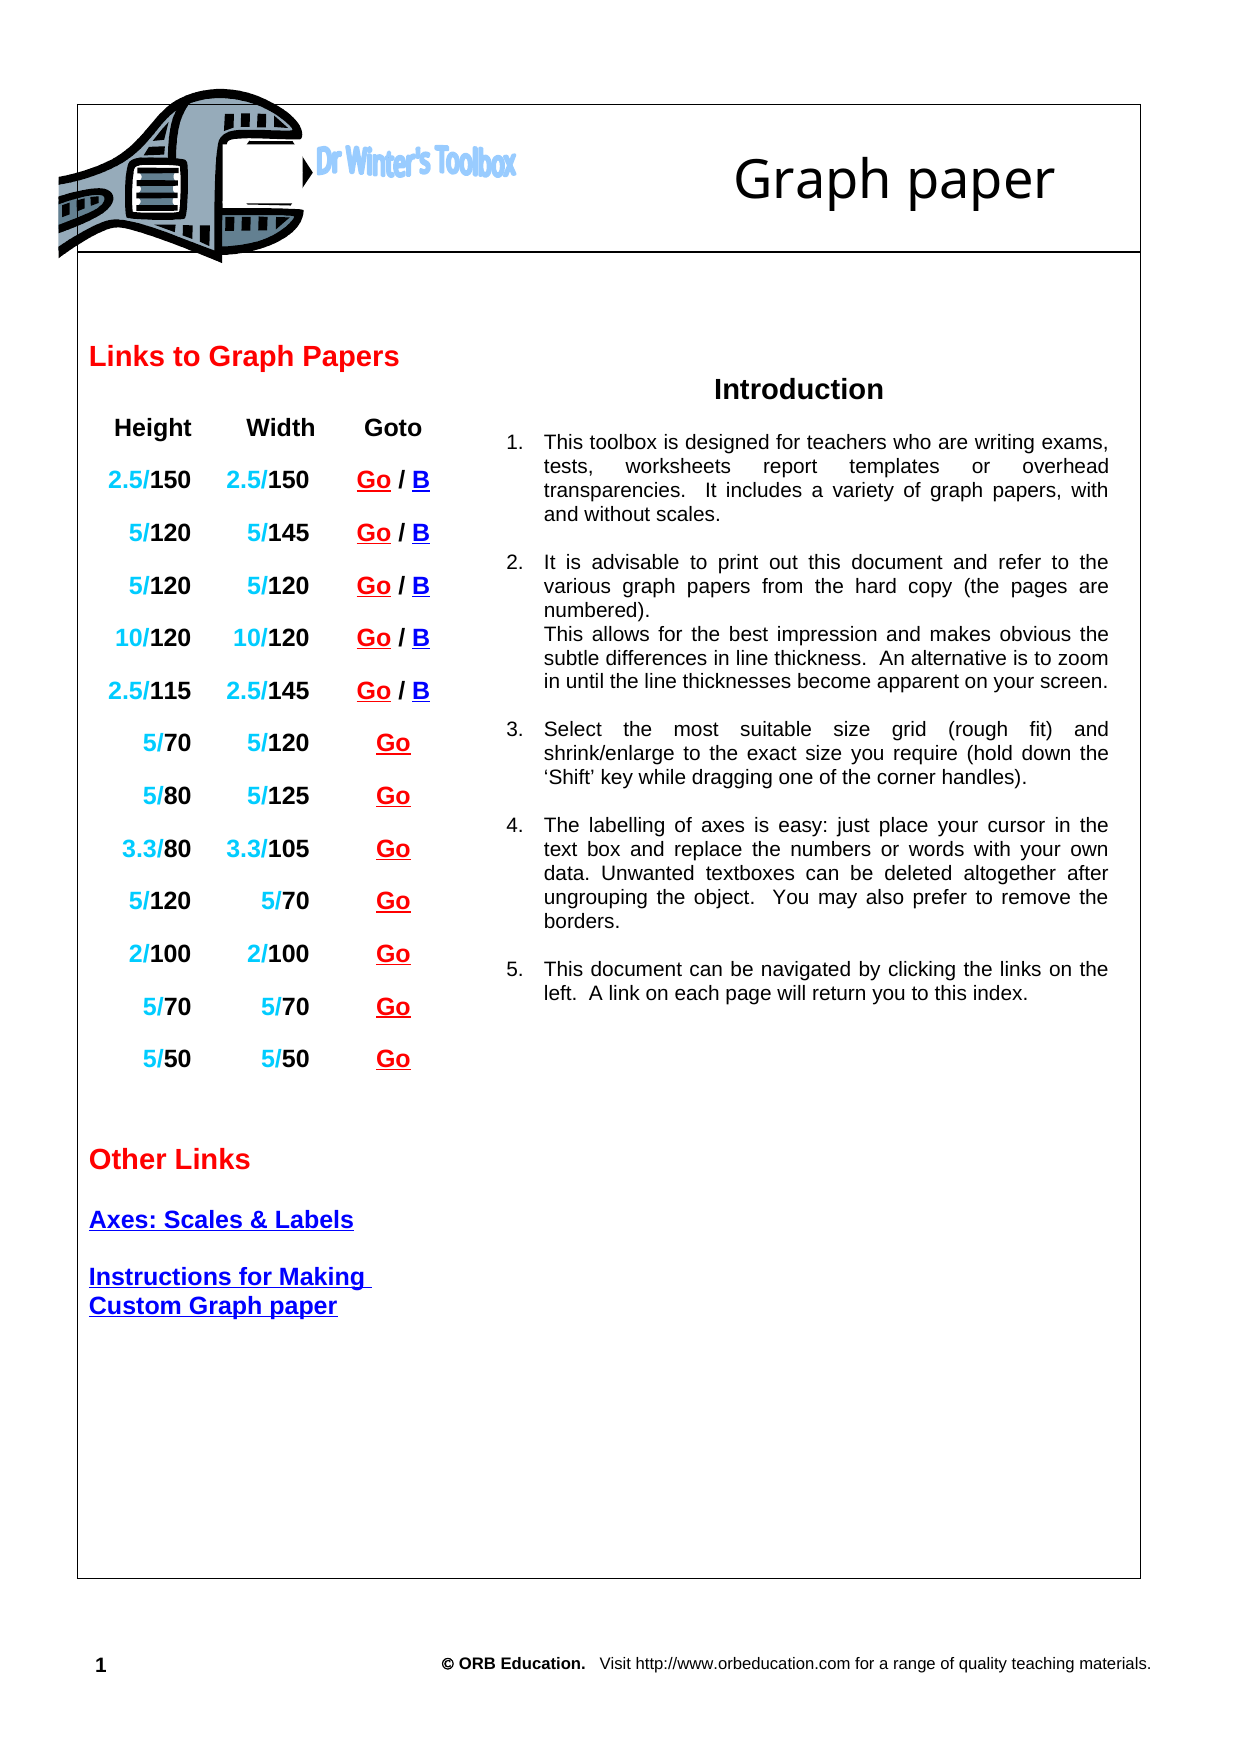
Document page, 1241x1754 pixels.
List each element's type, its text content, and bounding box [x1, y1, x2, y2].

table_header [458, 105, 1140, 251]
table_header [78, 105, 457, 251]
table_cell Links to Graph Papers Other Links Axes: Scales & Labels Instructions for Making Custom Graph paper [78, 253, 457, 1578]
table_cell Introduction This toolbox is designed for teachers who are writing exams, tests, worksheets report templates or overhead transparencies. It includes a variety of graph papers, with and without scales. It is advisable to print out this document and refer to the various graph papers from the hard copy (the pages are numbered). This allows for the best impression and makes obvious the subtle differences in line thickness. An alternative is to zoom in until the line thicknesses become apparent on your screen. Select the most suitable size grid (rough fit) and shrink/enlarge to the exact size you require (hold down the ‘Shift’ key while dragging one of the corner handles). The labelling of axes is easy: just place your cursor in the text box and replace the numbers or words with your own data. Unwanted textboxes can be deleted altogether after ungrouping the object. You may also prefer to remove the borders. This document can be navigated by clicking the links on the left. A link on each page will return you to this index. [458, 253, 1140, 1578]
